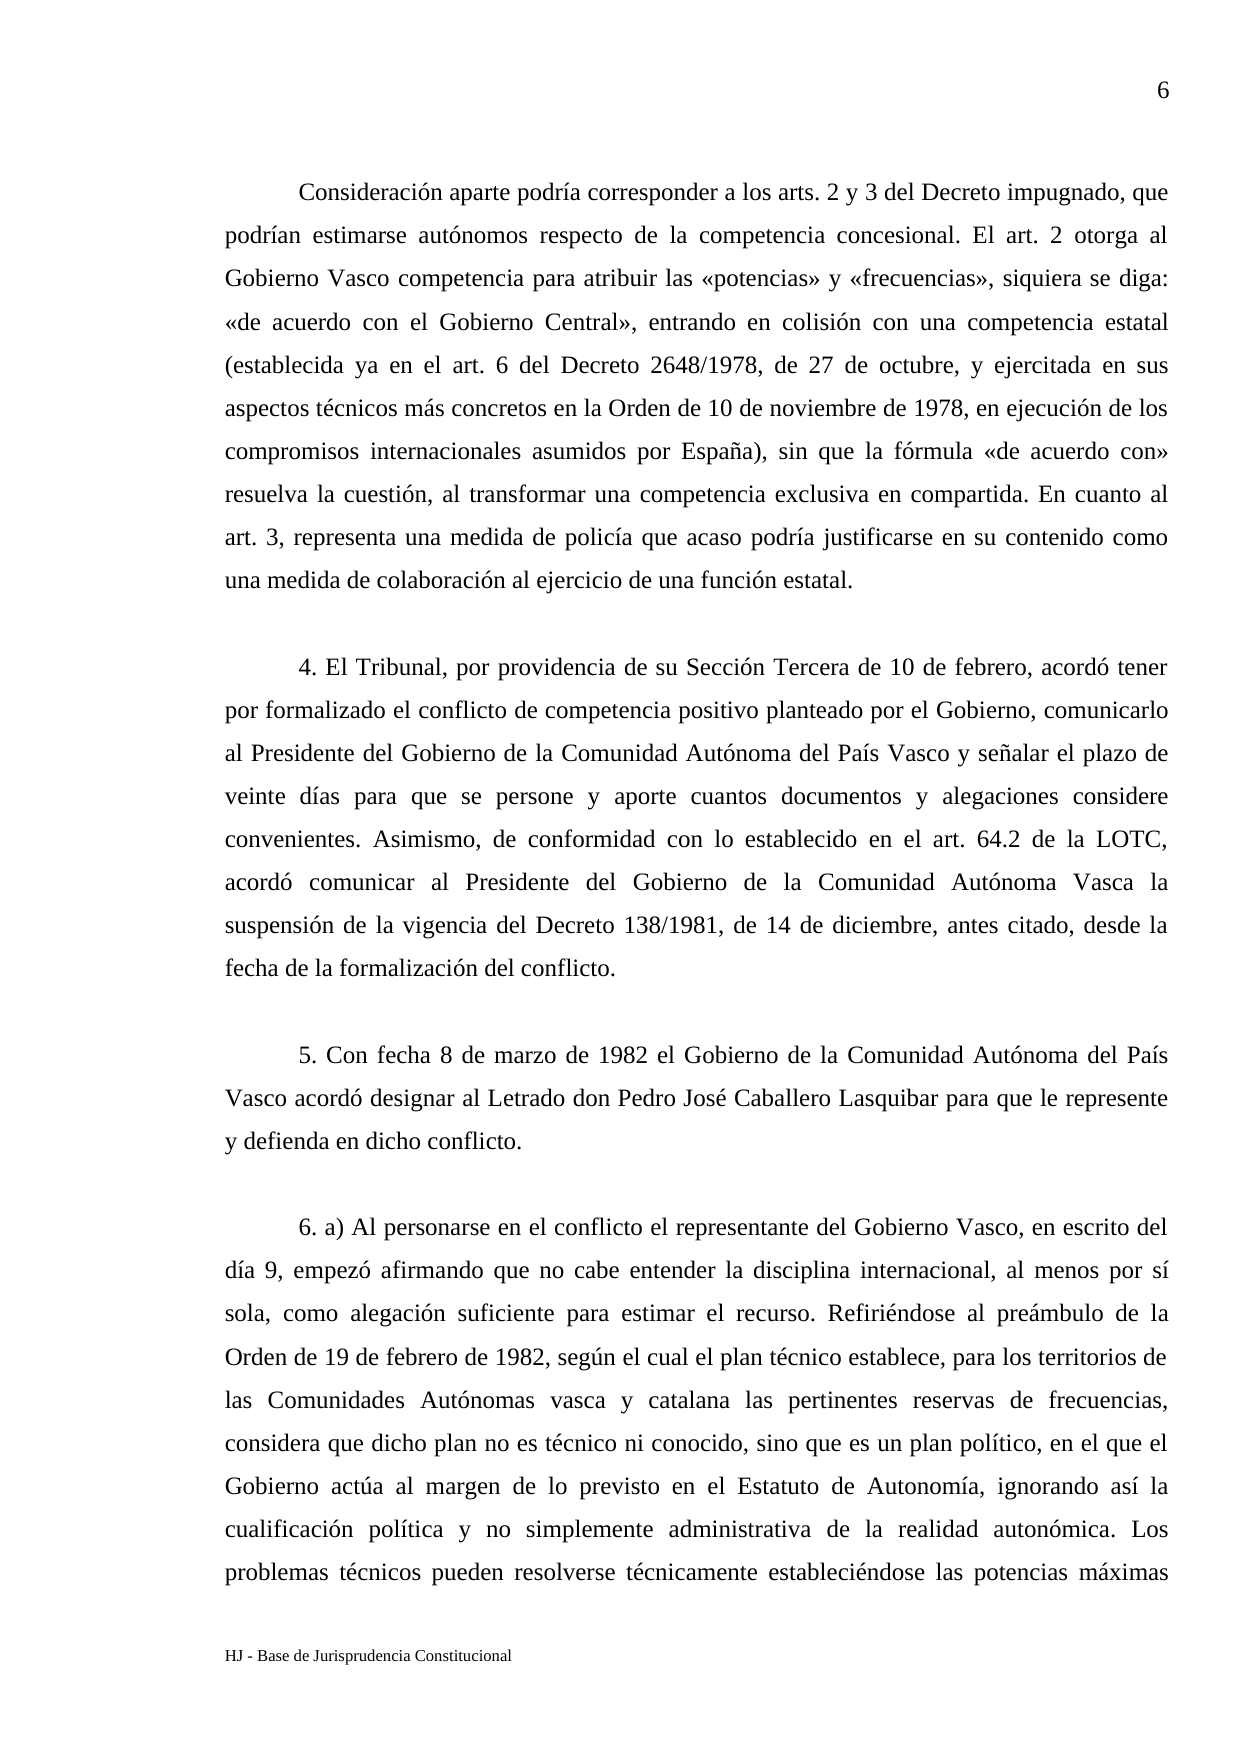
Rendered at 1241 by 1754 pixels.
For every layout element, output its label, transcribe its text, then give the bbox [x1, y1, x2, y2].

text Consideración aparte podría corresponder a los arts. 2 y 3 del Decreto impugnado, que podrían estimarse autónomos respecto de la competencia concesional. El art. 2 otorga al Gobierno Vasco competencia para atribuir las «potencias» y «frecuencias», siquiera se diga: «de acuerdo con el Gobierno Central», entrando en colisión con una competencia estatal (establecida ya en el art. 6 del Decreto 2648/1978, de 27 de octubre, y ejercitada en sus aspectos técnicos más concretos en la Orden de 10 de noviembre de 1978, en ejecución de los compromisos internacionales asumidos por España), sin que la fórmula «de acuerdo con» resuelva la cuestión, al transformar una competencia exclusiva en compartida. En cuanto al art. 3, representa una medida de policía que acaso podría justificarse en su contenido como una medida de colaboración al ejercicio de una función estatal. [224, 177, 1169, 594]
text 4. El Tribunal, por providencia de su Sección Tercera de 10 de febrero, acordó tener por formalizado el conflicto de competencia positivo planteado por el Gobierno, comunicarlo al Presidente del Gobierno de la Comunidad Autónoma del País Vasco y señalar el plazo de veinte días para que se persone y aporte cuantos documentos y alegaciones considere convenientes. Asimismo, de conformidad con lo establecido en el art. 64.2 de la LOTC, acordó comunicar al Presidente del Gobierno de la Comunidad Autónoma Vasca la suspensión de la vigencia del Decreto 138/1981, de 14 de diciembre, antes citado, desde la fecha de la formalización del conflicto. [224, 652, 1169, 982]
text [224, 1212, 1169, 1586]
text 5. Con fecha 8 de marzo de 1982 el Gobierno de la Comunidad Autónoma del País Vasco acordó designar al Letrado don Pedro José Caballero Lasquibar para que le represente y defienda en dicho conflicto. [224, 1040, 1169, 1155]
